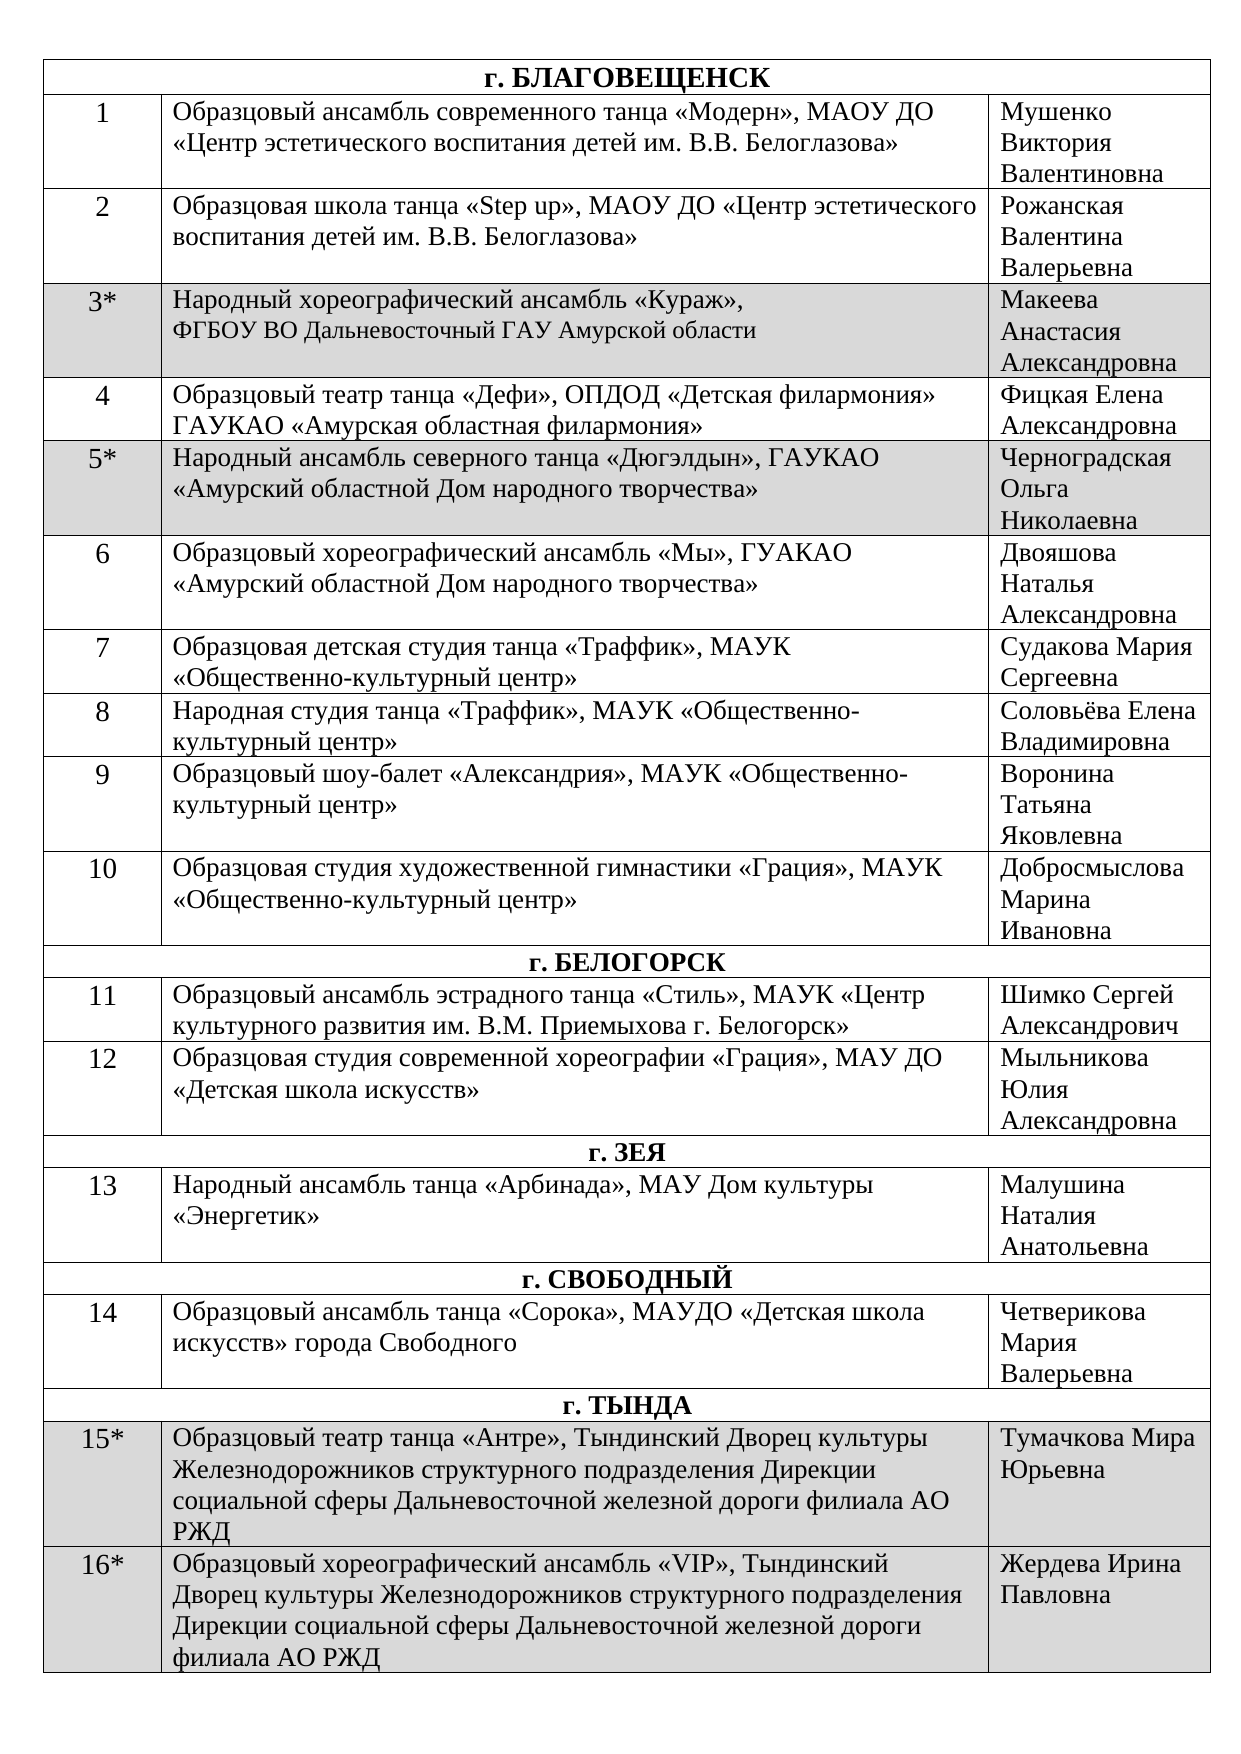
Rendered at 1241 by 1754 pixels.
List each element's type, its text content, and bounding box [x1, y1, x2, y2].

table_cell 10 [44, 852, 161, 945]
table_cell Образцовая школа танца «Step up», МАОУ ДО «Центр эстетического воспитания детей им. В.В. Белоглазова» [162, 189, 988, 283]
table_cell Образцовый хореографический ансамбль «VIP», Тындинский Дворец культуры Железнодорожников структурного подразделения Дирекции социальной сферы Дальневосточной железной дороги филиала АО РЖД [162, 1547, 988, 1672]
table_cell Образцовый театр танца «Дефи», ОПДОД «Детская филармония» ГАУКАО «Амурская областная филармония» [162, 378, 988, 440]
table_cell Шимко Сергей Александрович [989, 978, 1210, 1041]
table_cell Образцовый ансамбль танца «Сорока», МАУДО «Детская школа искусств» города Свободного [162, 1295, 988, 1388]
table_cell г. СВОБОДНЫЙ [44, 1263, 1210, 1294]
table_cell 13 [44, 1168, 161, 1262]
table_cell Соловьёва Елена Владимировна [989, 694, 1210, 756]
table_cell 3* [44, 284, 161, 377]
table_cell Воронина Татьяна Яковлевна [989, 757, 1210, 851]
table_cell Образцовый театр танца «Антре», Тындинский Дворец культуры Железнодорожников структурного подразделения Дирекции социальной сферы Дальневосточной железной дороги филиала АО РЖД [162, 1422, 988, 1546]
table_cell Народный ансамбль танца «Арбинада», МАУ Дом культуры «Энергетик» [162, 1168, 988, 1262]
table_cell 15* [44, 1422, 161, 1546]
table_cell Макеева Анастасия Александровна [989, 284, 1210, 377]
table_cell 9 [44, 757, 161, 851]
table_cell 5* [44, 441, 161, 535]
table_cell 2 [44, 189, 161, 283]
table_cell Мушенко Виктория Валентиновна [989, 95, 1210, 188]
table_cell Народный хореографический ансамбль «Кураж», ФГБОУ ВО Дальневосточный ГАУ Амурской области [162, 284, 988, 377]
table_cell 1 [44, 95, 161, 188]
table_cell Мыльникова Юлия Александровна [989, 1042, 1210, 1135]
table_cell Образцовая студия современной хореографии «Грация», МАУ ДО «Детская школа искусств» [162, 1042, 988, 1135]
table_cell Судакова Мария Сергеевна [989, 630, 1210, 693]
table_cell г. ЗЕЯ [44, 1136, 1210, 1167]
table_cell Черноградская Ольга Николаевна [989, 441, 1210, 535]
table_cell 16* [44, 1547, 161, 1672]
table_cell Образцовый ансамбль современного танца «Модерн», МАОУ ДО «Центр эстетического воспитания детей им. В.В. Белоглазова» [162, 95, 988, 188]
table_cell Образцовый шоу-балет «Александрия», МАУК «Общественно-культурный центр» [162, 757, 988, 851]
table_cell 7 [44, 630, 161, 693]
table_cell Образцовый ансамбль эстрадного танца «Стиль», МАУК «Центр культурного развития им. В.М. Приемыхова г. Белогорск» [162, 978, 988, 1041]
table_cell Рожанская Валентина Валерьевна [989, 189, 1210, 283]
table_cell г. ТЫНДА [44, 1389, 1210, 1421]
table_cell 11 [44, 978, 161, 1041]
table_cell Четверикова Мария Валерьевна [989, 1295, 1210, 1388]
table_cell 4 [44, 378, 161, 440]
table_cell 8 [44, 694, 161, 756]
table_cell Жердева Ирина Павловна [989, 1547, 1210, 1672]
table_cell 12 [44, 1042, 161, 1135]
table_cell 14 [44, 1295, 161, 1388]
table_cell Народный ансамбль северного танца «Дюгэлдын», ГАУКАО «Амурский областной Дом народного творчества» [162, 441, 988, 535]
table_cell г. БЕЛОГОРСК [44, 946, 1210, 977]
table_cell 6 [44, 536, 161, 629]
table_cell г. БЛАГОВЕЩЕНСК [44, 60, 1210, 94]
table_cell Малушина Наталия Анатольевна [989, 1168, 1210, 1262]
table_cell Фицкая Елена Александровна [989, 378, 1210, 440]
table_cell Народная студия танца «Траффик», МАУК «Общественно-культурный центр» [162, 694, 988, 756]
table_cell Образцовая детская студия танца «Траффик», МАУК «Общественно-культурный центр» [162, 630, 988, 693]
table_cell Добросмыслова Марина Ивановна [989, 852, 1210, 945]
table_cell Тумачкова Мира Юрьевна [989, 1422, 1210, 1546]
table_cell Образцовый хореографический ансамбль «Мы», ГУАКАО «Амурский областной Дом народного творчества» [162, 536, 988, 629]
table_cell Образцовая студия художественной гимнастики «Грация», МАУК «Общественно-культурный центр» [162, 852, 988, 945]
table_cell Двояшова Наталья Александровна [989, 536, 1210, 629]
